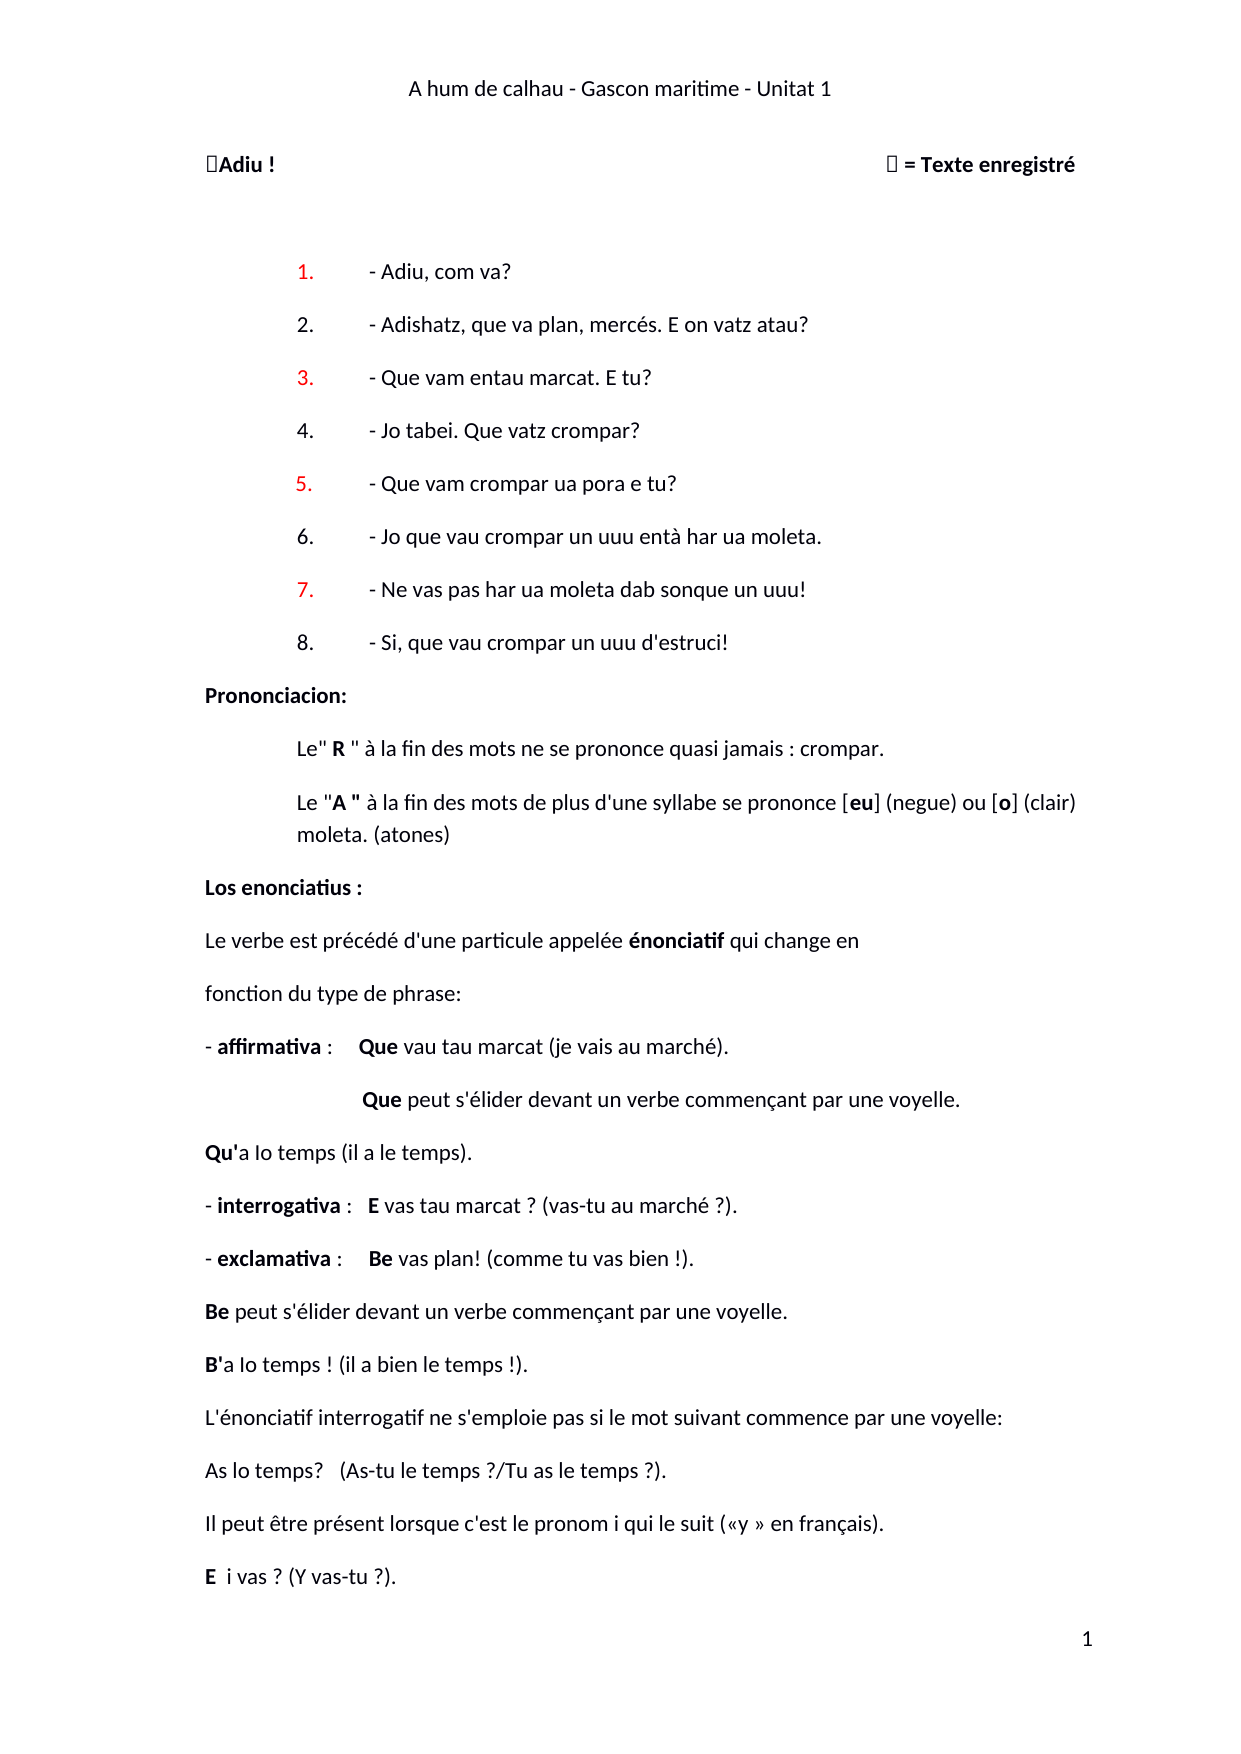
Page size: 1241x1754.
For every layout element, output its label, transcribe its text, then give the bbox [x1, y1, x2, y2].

text 2. - Adishatz, que va plan, mercés. E on vatz atau? [297, 310, 1093, 338]
text 4. - Jo tabei. Que vatz crompar? [297, 416, 1093, 444]
text Prononciacion: [205, 682, 1093, 709]
text 1. - Adiu, com va? [297, 257, 1093, 285]
text E i vas ? (Y vas-tu ?). [205, 1562, 1093, 1590]
text Le verbe est précédé d'une particule appelée énonciatif qui change en [205, 926, 1093, 954]
text - interrogativa : E vas tau marcat ? (vas-tu au marché ?). [205, 1191, 1093, 1219]
text - affirmativa : Que vau tau marcat (je vais au marché). [205, 1032, 1093, 1060]
text 7. - Ne vas pas har ua moleta dab sonque un uuu! [297, 576, 1093, 603]
text Le" R " à la fin des mots ne se prononce quasi jamais : crompar. [297, 734, 1093, 763]
text fonction du type de phrase: [205, 979, 1093, 1007]
text 5. - Que vam crompar ua pora e tu? [295, 469, 1093, 497]
text B'a Io temps ! (il a bien le temps !). [205, 1350, 1093, 1378]
text Il peut être présent lorsque c'est le pronom i qui le suit («y » en français). [205, 1509, 1093, 1537]
text L'énonciatif interrogatif ne s'emploie pas si le mot suivant commence par une voyelle: [205, 1403, 1093, 1431]
text As lo temps? (As-tu le temps ?/Tu as le temps ?). [205, 1456, 1093, 1484]
text Le "A " à la fin des mots de plus d'une syllabe se prononce [eu] (negue) ou [o] (clair) moleta. (atones) [297, 788, 1093, 848]
text - exclamativa : Be vas plan! (comme tu vas bien !). [205, 1244, 1093, 1272]
text Be peut s'élider devant un verbe commençant par une voyelle. [205, 1297, 1093, 1325]
text 6. - Jo que vau crompar un uuu entà har ua moleta. [297, 522, 1093, 551]
text Que peut s'élider devant un verbe commençant par une voyelle. [205, 1085, 1093, 1113]
text 8. - Si, que vau crompar un uuu d'estruci! [297, 628, 1093, 657]
text Los enonciatius : [205, 873, 1093, 901]
text Adiu !  = Texte enregistré [205, 148, 1093, 179]
text Qu'a Io temps (il a le temps). [205, 1138, 1093, 1166]
text 3. - Que vam entau marcat. E tu? [297, 363, 1093, 391]
